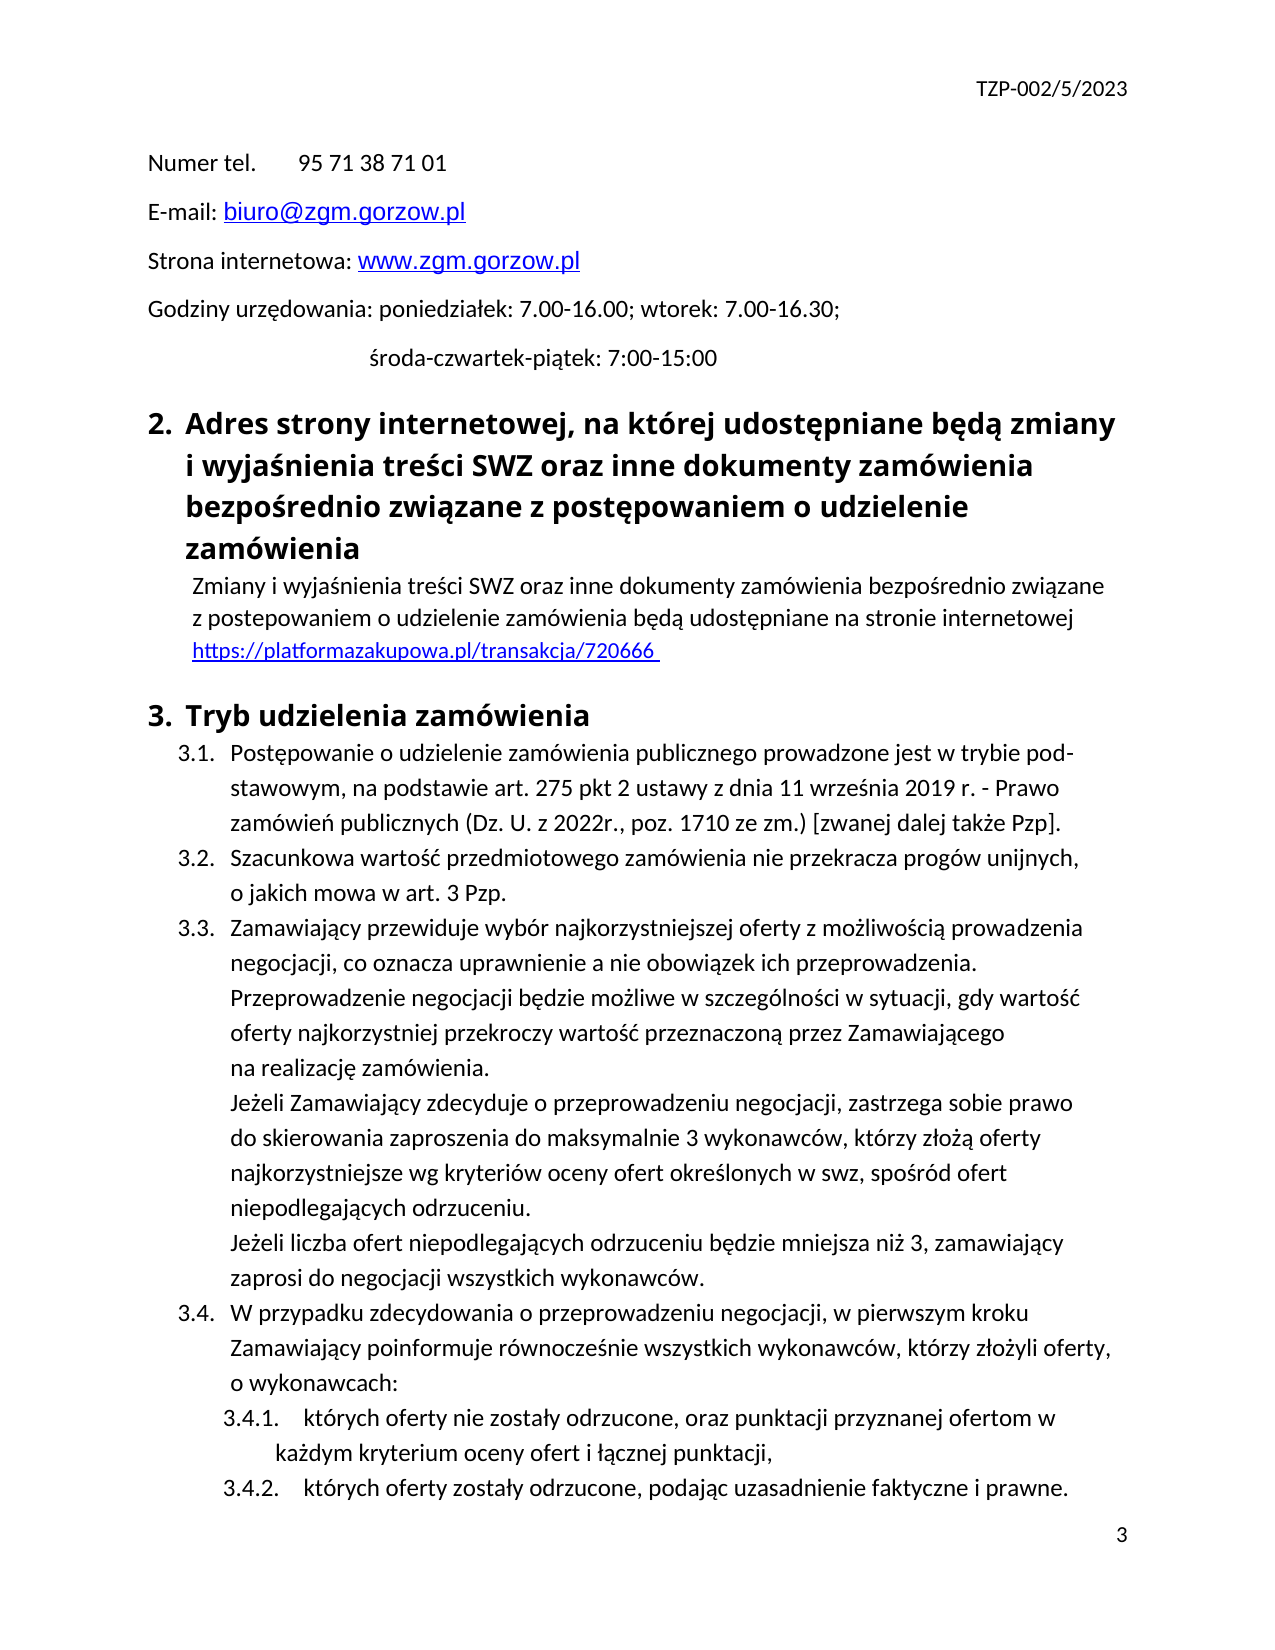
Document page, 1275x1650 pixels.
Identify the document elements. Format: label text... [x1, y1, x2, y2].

list Postępowanie o udzielenie zamówienia publicznego prowadzone jest w trybie podstawowym, na podstawie art. 275 pkt 2 ustawy z dnia 11 września 2019 r. - Prawo zamówień publicznych (Dz. U. z 2022r., poz. 1710 ze zm.) [zwanej dalej także Pzp]. [177, 737, 1127, 837]
list Jeżeli liczba ofert niepodlegających odrzuceniu będzie mniejsza niż 3, zamawiający zaprosi do negocjacji wszystkich wykonawców. [230, 1227, 1127, 1292]
list których oferty zostały odrzucone, podając uzasadnienie faktyczne i prawne. [223, 1472, 1127, 1502]
subtitle Tryb udzielenia zamówienia [148, 695, 1127, 735]
list których oferty nie zostały odrzucone, oraz punktacji przyznanej ofertom w każdym kryterium oceny ofert i łącznej punktacji, [223, 1402, 1127, 1467]
text Numer tel. 95 71 38 71 01 [148, 148, 1127, 178]
text środa-czwartek-piątek: 7:00-15:00 [369, 342, 1127, 373]
list Jeżeli Zamawiający zdecyduje o przeprowadzeniu negocjacji, zastrzega sobie prawo do skierowania zaproszenia do maksymalnie 3 wykonawców, którzy złożą oferty najkorzystniejsze wg kryteriów oceny ofert określonych w swz, spośród ofert niepodlegających odrzuceniu. [230, 1087, 1127, 1222]
text Strona internetowa: www.zgm.gorzow.pl [148, 245, 1127, 275]
list W przypadku zdecydowania o przeprowadzeniu negocjacji, w pierwszym kroku Zamawiający poinformuje równocześnie wszystkich wykonawców, którzy złożyli oferty, o wykonawcach: [177, 1297, 1127, 1397]
list Zamawiający przewiduje wybór najkorzystniejszej oferty z możliwością prowadzenia negocjacji, co oznacza uprawnienie a nie obowiązek ich przeprowadzenia. [177, 912, 1127, 977]
text Zmiany i wyjaśnienia treści SWZ oraz inne dokumenty zamówienia bezpośrednio związane z postepowaniem o udzielenie zamówienia będą udostępniane na stronie internetowej https://platformazakupowa.pl/transakcja/720666 [192, 570, 1127, 664]
text Godziny urzędowania: poniedziałek: 7.00-16.00; wtorek: 7.00-16.30; [148, 293, 1127, 324]
text E-mail: biuro@zgm.gorzow.pl [148, 196, 1127, 227]
list Szacunkowa wartość przedmiotowego zamówienia nie przekracza progów unijnych, o jakich mowa w art. 3 Pzp. [177, 842, 1127, 907]
list Przeprowadzenie negocjacji będzie możliwe w szczególności w sytuacji, gdy wartość oferty najkorzystniej przekroczy wartość przeznaczoną przez Zamawiającego na realizację zamówienia. [230, 982, 1127, 1082]
subtitle Adres strony internetowej, na której udostępniane będą zmiany i wyjaśnienia treści SWZ oraz inne dokumenty zamówienia bezpośrednio związane z postępowaniem o udzielenie zamówienia [148, 403, 1127, 568]
